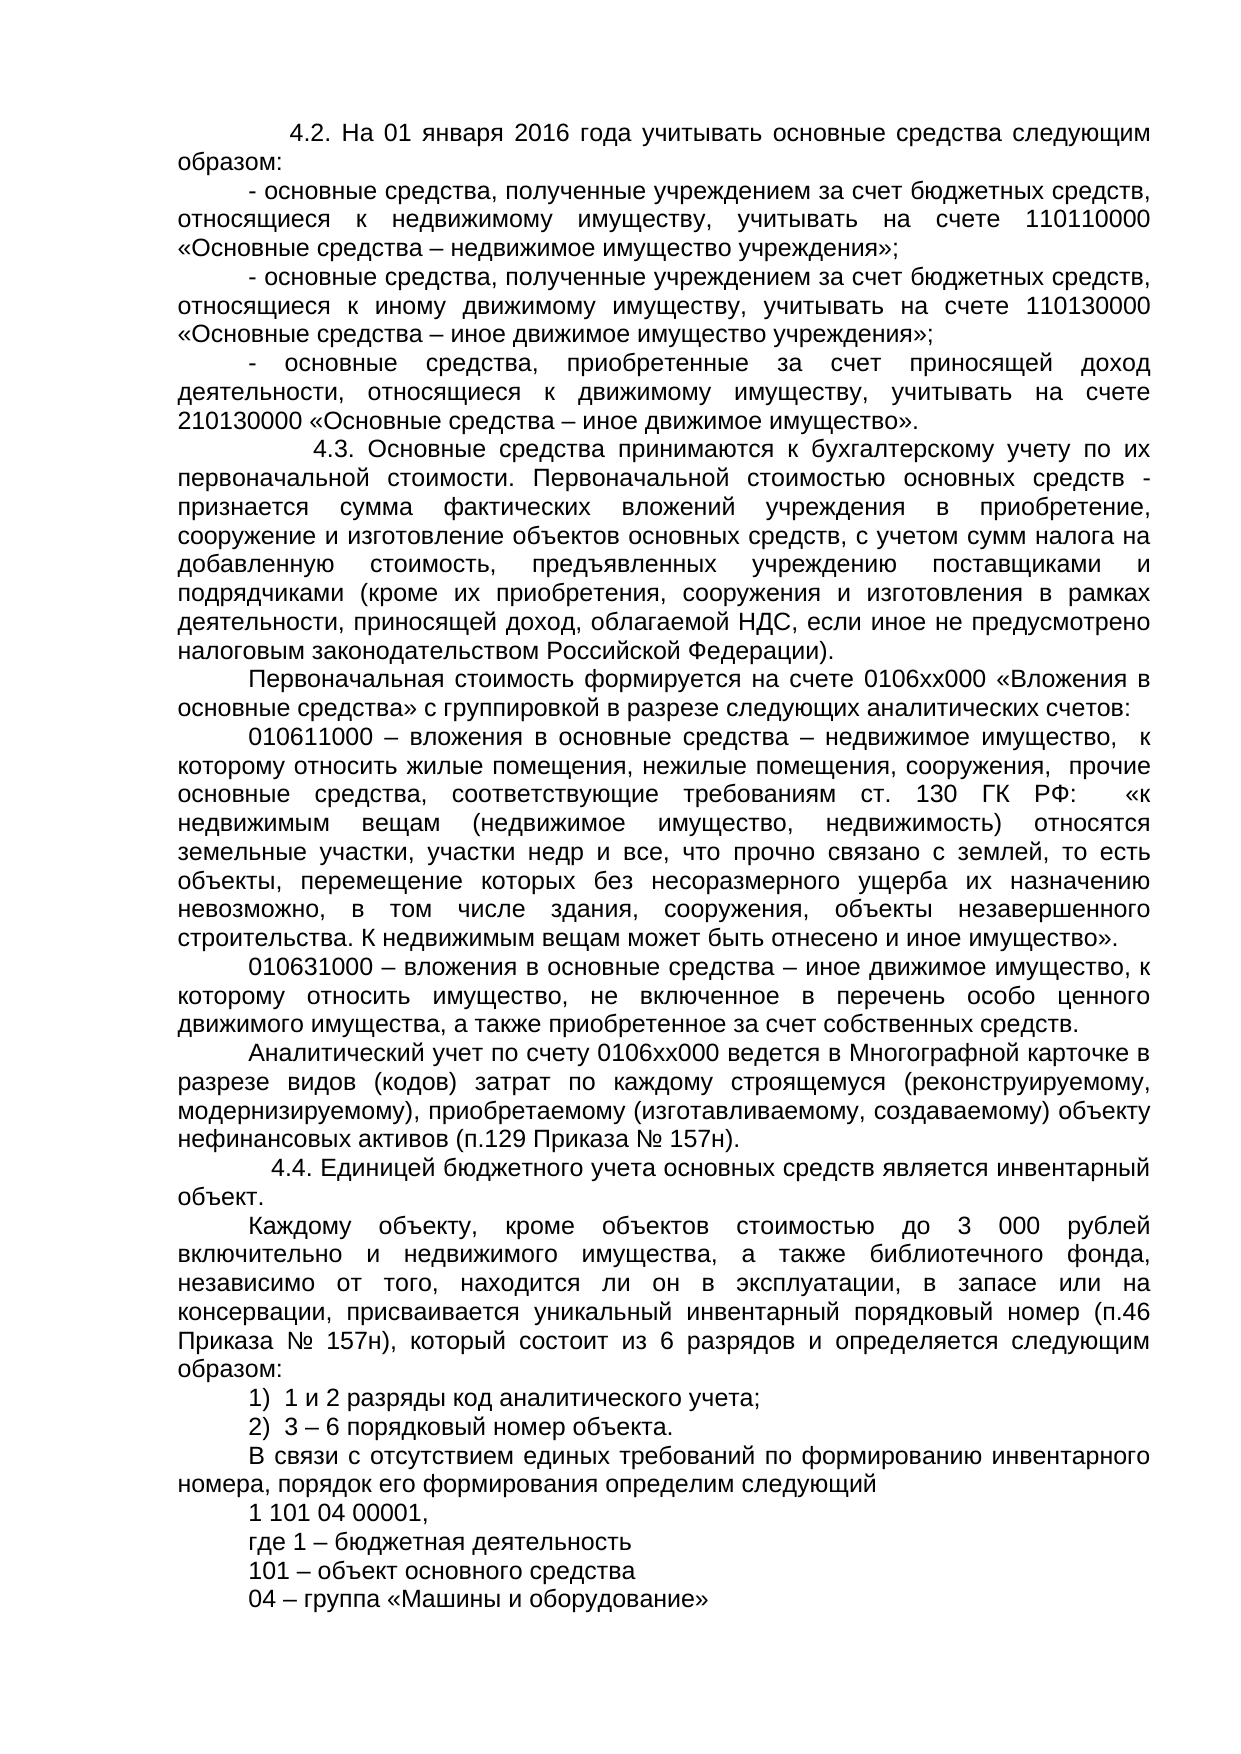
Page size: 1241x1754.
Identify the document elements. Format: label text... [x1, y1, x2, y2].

text 010611000 – вложения в основные средства – недвижимое имущество, к которому относить жилые помещения, нежилые помещения, сооружения, прочие основные средства, соответствующие требованиям ст. 130 ГК РФ: «к недвижимым вещам (недвижимое имущество, недвижимость) относятся земельные участки, участки недр и все, что прочно связано с землей, то есть объекты, перемещение которых без несоразмерного ущерба их назначению невозможно, в том числе здания, сооружения, объекты незавершенного строительства. К недвижимым вещам может быть отнесено и иное имущество». [177, 722, 1152, 952]
text Первоначальная стоимость формируется на счете 0106хх000 «Вложения в основные средства» с группировкой в разрезе следующих аналитических счетов: [177, 664, 1152, 722]
text где 1 – бюджетная деятельность [177, 1527, 1152, 1556]
text - основные средства, полученные учреждением за счет бюджетных средств, относящиеся к недвижимому имуществу, учитывать на счете 110110000 «Основные средства – недвижимое имущество учреждения»; [177, 176, 1152, 262]
text 010631000 – вложения в основные средства – иное движимое имущество, к которому относить имущество, не включенное в перечень особо ценного движимого имущества, а также приобретенное за счет собственных средств. [177, 952, 1152, 1038]
text 1 101 04 00001, [177, 1498, 1152, 1527]
text 1) 1 и 2 разряды код аналитического учета; [177, 1383, 1152, 1412]
text 04 – группа «Машины и оборудование» [177, 1584, 1152, 1613]
text - основные средства, приобретенные за счет приносящей доход деятельности, относящиеся к движимому имуществу, учитывать на счете 210130000 «Основные средства – иное движимое имущество». [177, 348, 1152, 434]
text Каждому объекту, кроме объектов стоимостью до 3 000 рублей включительно и недвижимого имущества, а также библиотечного фонда, независимо от того, находится ли он в эксплуатации, в запасе или на консервации, присваивается уникальный инвентарный порядковый номер (п.46 Приказа № 157н), который состоит из 6 разрядов и определяется следующим образом: [177, 1211, 1152, 1383]
text 4.3. Основные средства принимаются к бухгалтерскому учету по их первоначальной стоимости. Первоначальной стоимостью основных средств - признается сумма фактических вложений учреждения в приобретение, сооружение и изготовление объектов основных средств, с учетом сумм налога на добавленную стоимость, предъявленных учреждению поставщиками и подрядчиками (кроме их приобретения, сооружения и изготовления в рамках деятельности, приносящей доход, облагаемой НДС, если иное не предусмотрено налоговым законодательством Российской Федерации). [177, 434, 1152, 664]
text 2) 3 – 6 порядковый номер объекта. [177, 1412, 1152, 1441]
text 101 – объект основного средства [177, 1556, 1152, 1584]
text - основные средства, полученные учреждением за счет бюджетных средств, относящиеся к иному движимому имуществу, учитывать на счете 110130000 «Основные средства – иное движимое имущество учреждения»; [177, 262, 1152, 348]
text 4.2. На 01 января 2016 года учитывать основные средства следующим образом: [177, 118, 1152, 176]
text Аналитический учет по счету 0106хх000 ведется в Многографной карточке в разрезе видов (кодов) затрат по каждому строящемуся (реконструируемому, модернизируемому), приобретаемому (изготавливаемому, создаваемому) объекту нефинансовых активов (п.129 Приказа № 157н). [177, 1038, 1152, 1153]
text В связи с отсутствием единых требований по формированию инвентарного номера, порядок его формирования определим следующий [177, 1441, 1152, 1498]
text 4.4. Единицей бюджетного учета основных средств является инвентарный объект. [177, 1153, 1152, 1211]
